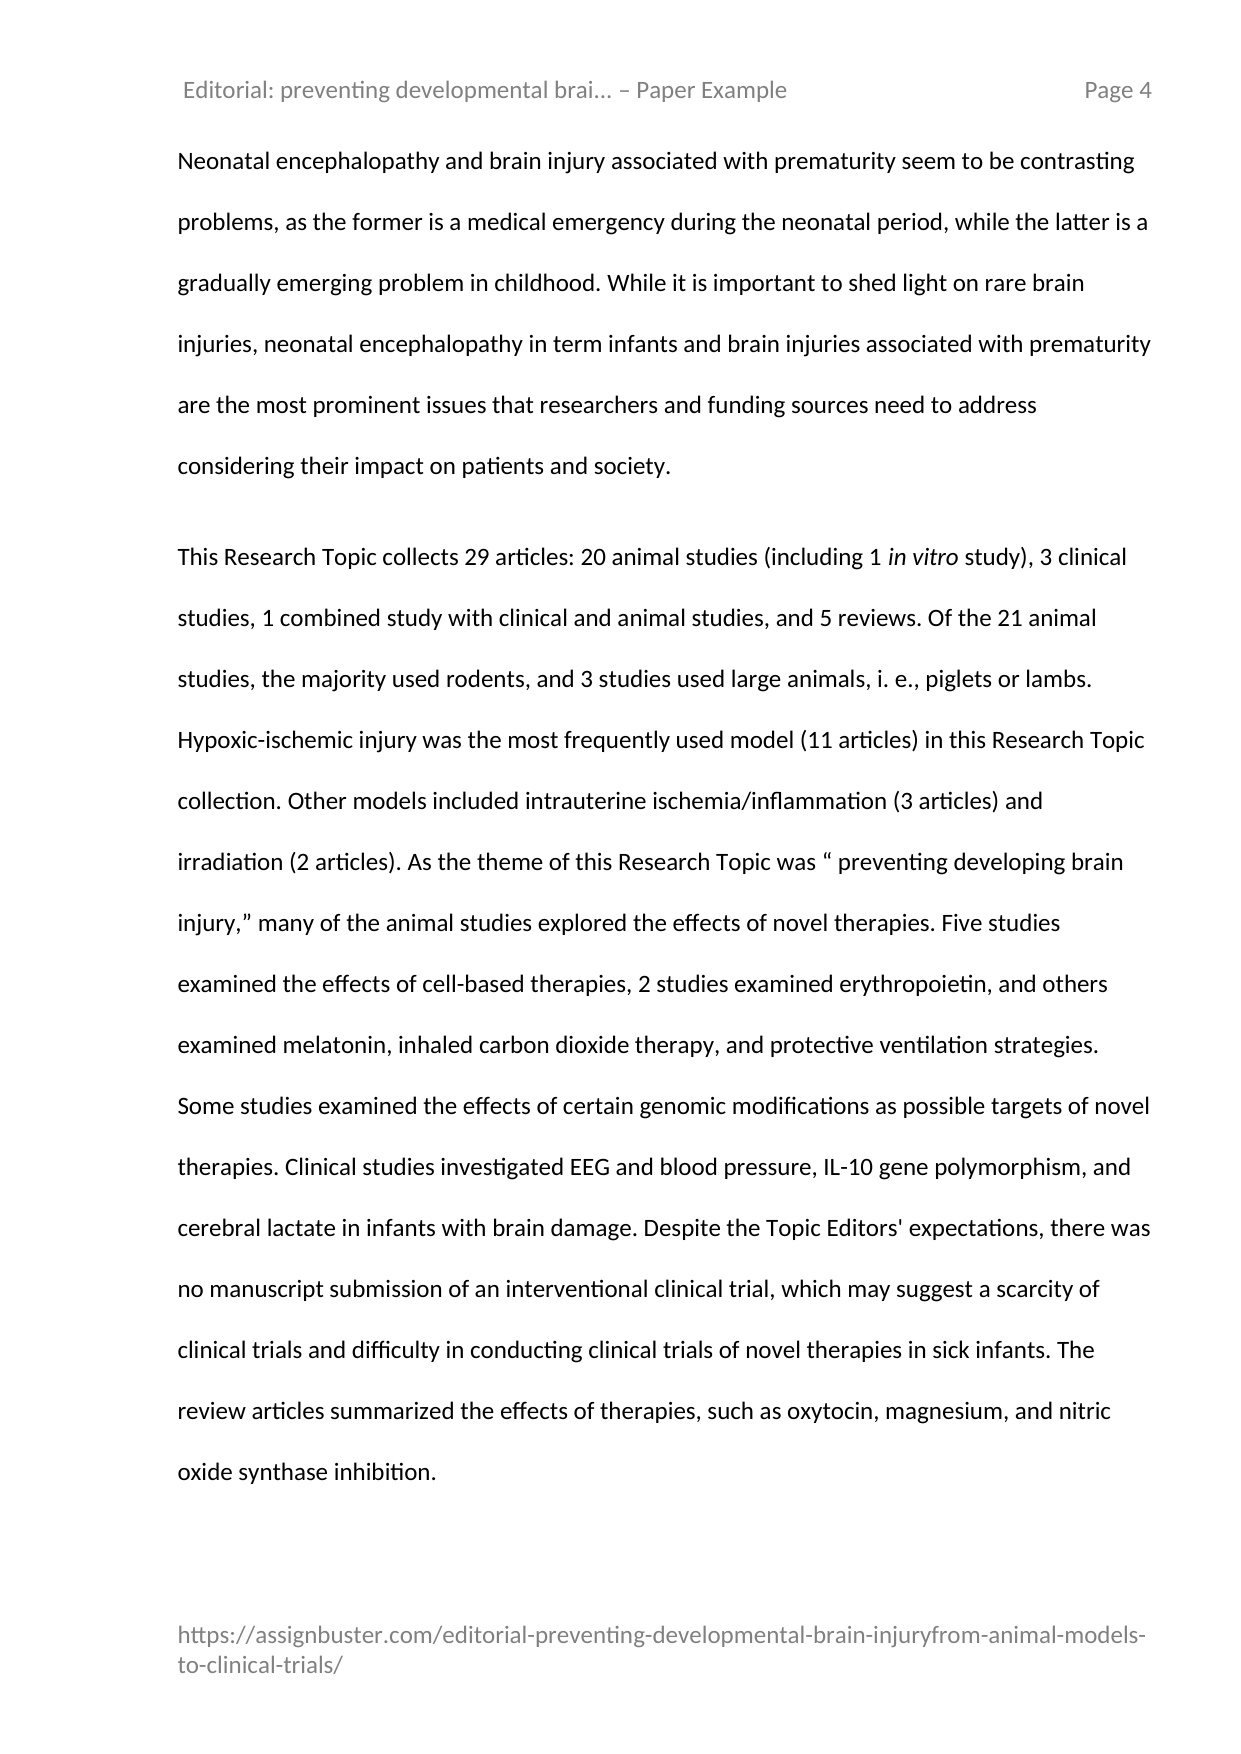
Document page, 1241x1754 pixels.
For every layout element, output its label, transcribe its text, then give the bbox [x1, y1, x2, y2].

text Neonatal encephalopathy and brain injury associated with prematurity seem to be contrasting problems, as the former is a medical emergency during the neonatal period, while the latter is a gradually emerging problem in childhood. While it is important to shed light on rare brain injuries, neonatal encephalopathy in term infants and brain injuries associated with prematurity are the most prominent issues that researchers and funding sources need to address considering their impact on patients and society. [177, 145, 1152, 481]
text This Research Topic collects 29 articles: 20 animal studies (including 1 in vitro study), 3 clinical studies, 1 combined study with clinical and animal studies, and 5 reviews. Of the 21 animal studies, the majority used rodents, and 3 studies used large animals, i. e., piglets or lambs. Hypoxic-ischemic injury was the most frequently used model (11 articles) in this Research Topic collection. Other models included intrauterine ischemia/inflammation (3 articles) and irradiation (2 articles). As the theme of this Research Topic was “ preventing developing brain injury,” many of the animal studies explored the effects of novel therapies. Five studies examined the effects of cell-based therapies, 2 studies examined erythropoietin, and others examined melatonin, inhaled carbon dioxide therapy, and protective ventilation strategies. Some studies examined the effects of certain genomic modifications as possible targets of novel therapies. Clinical studies investigated EEG and blood pressure, IL-10 gene polymorphism, and cerebral lactate in infants with brain damage. Despite the Topic Editors' expectations, there was no manuscript submission of an interventional clinical trial, which may suggest a scarcity of clinical trials and difficulty in conducting clinical trials of novel therapies in sick infants. The review articles summarized the effects of therapies, such as oxytocin, magnesium, and nitric oxide synthase inhibition. [177, 541, 1152, 1487]
